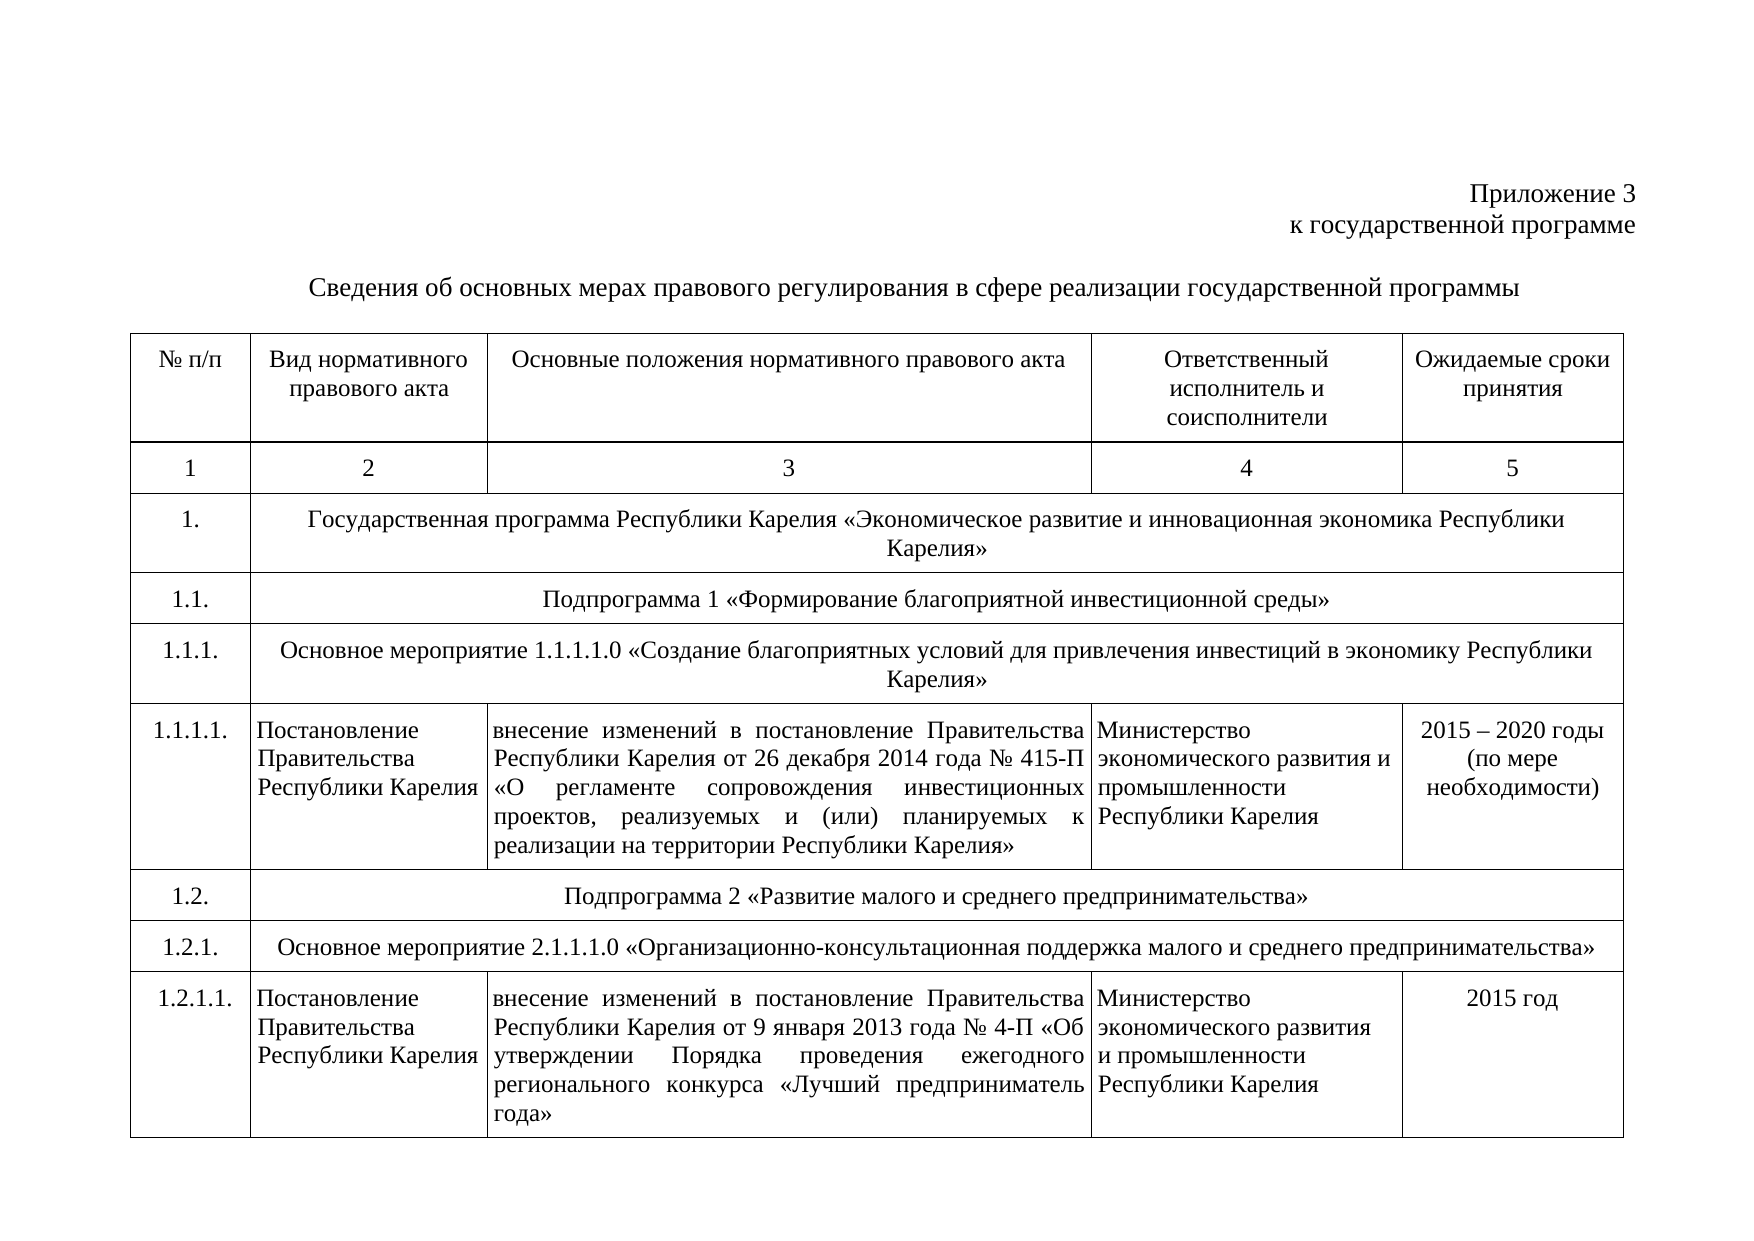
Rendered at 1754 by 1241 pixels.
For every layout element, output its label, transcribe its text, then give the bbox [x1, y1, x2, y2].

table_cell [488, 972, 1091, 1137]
text Сведения об основных мерах правового регулирования в сфере реализации государственной программы [118, 271, 1636, 302]
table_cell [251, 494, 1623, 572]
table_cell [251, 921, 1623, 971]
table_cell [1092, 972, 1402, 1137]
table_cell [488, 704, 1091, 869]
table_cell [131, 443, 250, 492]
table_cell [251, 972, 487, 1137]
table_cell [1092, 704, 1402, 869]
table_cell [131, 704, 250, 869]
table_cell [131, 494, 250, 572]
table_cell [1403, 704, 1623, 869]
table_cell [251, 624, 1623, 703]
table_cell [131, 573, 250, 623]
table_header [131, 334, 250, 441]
text к государственной программе [118, 208, 1636, 239]
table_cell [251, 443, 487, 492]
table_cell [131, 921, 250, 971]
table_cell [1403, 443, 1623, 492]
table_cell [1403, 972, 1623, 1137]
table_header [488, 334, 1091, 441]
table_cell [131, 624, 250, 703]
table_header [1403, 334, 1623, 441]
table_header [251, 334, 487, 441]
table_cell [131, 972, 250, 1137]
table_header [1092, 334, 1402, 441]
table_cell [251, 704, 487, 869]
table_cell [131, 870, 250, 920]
text Приложение 3 [118, 177, 1636, 208]
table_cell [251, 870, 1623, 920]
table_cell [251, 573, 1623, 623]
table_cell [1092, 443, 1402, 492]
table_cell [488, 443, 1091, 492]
